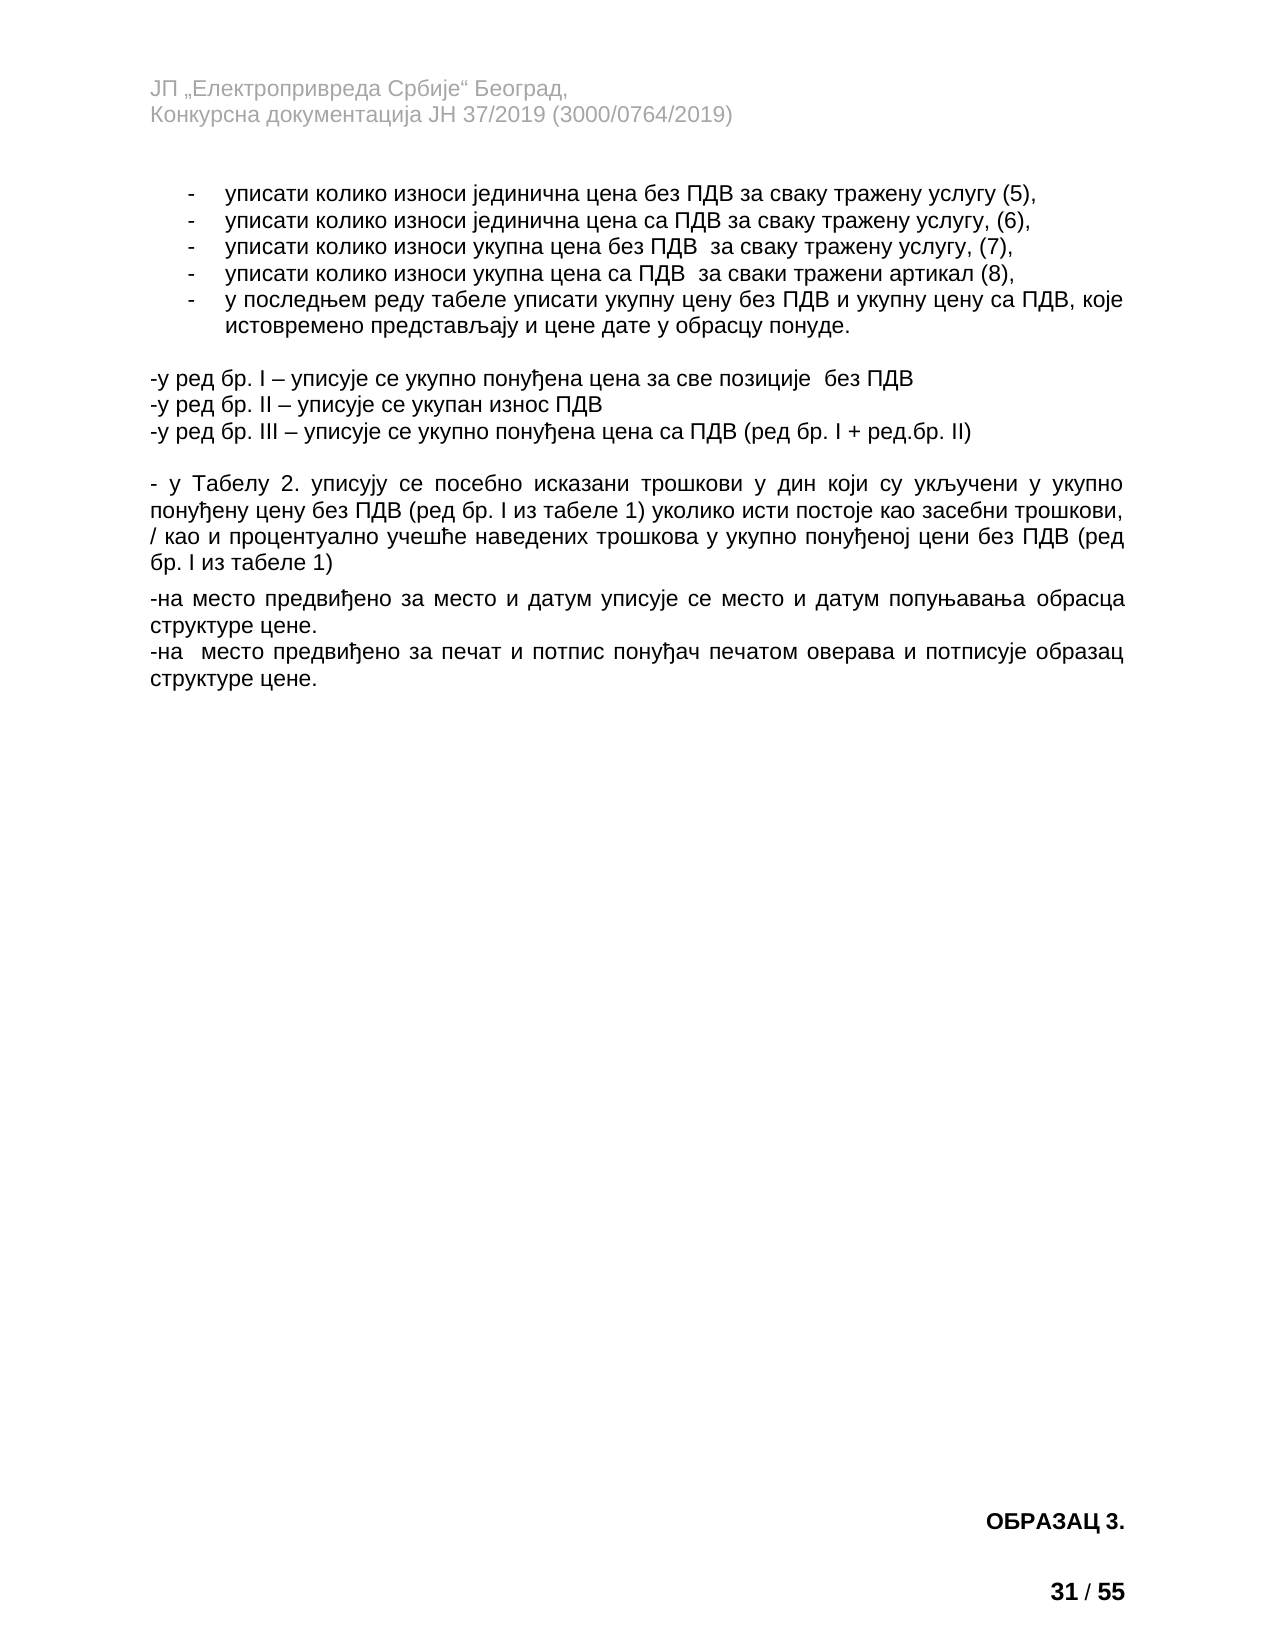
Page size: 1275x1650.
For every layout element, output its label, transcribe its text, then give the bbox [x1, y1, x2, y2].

list уписати колико износи јединична цена без ПДВ за сваку тражену услугу (5), [187, 180, 1125, 207]
text -у ред бр. II – уписује се укупан износ ПДВ [150, 391, 1125, 418]
text -на место предвиђено за печат и потпис понуђач печатом оверава и потписује образац структуре цене. [150, 638, 1125, 691]
list уписати колико износи укупна цена са ПДВ за сваки тражени артикал (8), [187, 259, 1125, 286]
text -у ред бр. III – уписује се укупно понуђена цена са ПДВ (ред бр. I + ред.бр. II) [150, 418, 1125, 444]
text -на место предвиђено за место и датум уписује се место и датум попуњавања обрасца структуре цене. [150, 585, 1125, 638]
text -у ред бр. I – уписује се укупно понуђена цена за све позиције без ПДВ [150, 365, 1125, 391]
list уписати колико износи укупна цена без ПДВ за сваку тражену услугу, (7), [187, 233, 1125, 259]
text ОБРАЗАЦ 3. [150, 1508, 1125, 1534]
list у последњем реду табеле уписати укупну цену без ПДВ и укупну цену са ПДВ, које истовремено представљају и цене дате у обрасцу понуде. [187, 286, 1125, 338]
list уписати колико износи јединична цена са ПДВ за сваку тражену услугу, (6), [187, 207, 1125, 233]
text - у Табелу 2. уписују се посебно исказани трошкови у дин који су укључени у укупно понуђену цену без ПДВ (ред бр. I из табеле 1) уколико исти постоје као засебни трошкови, / као и процентуално учешће наведених трошкова у укупно понуђеној цени без ПДВ (ред бр. I из табеле 1) [150, 470, 1125, 576]
